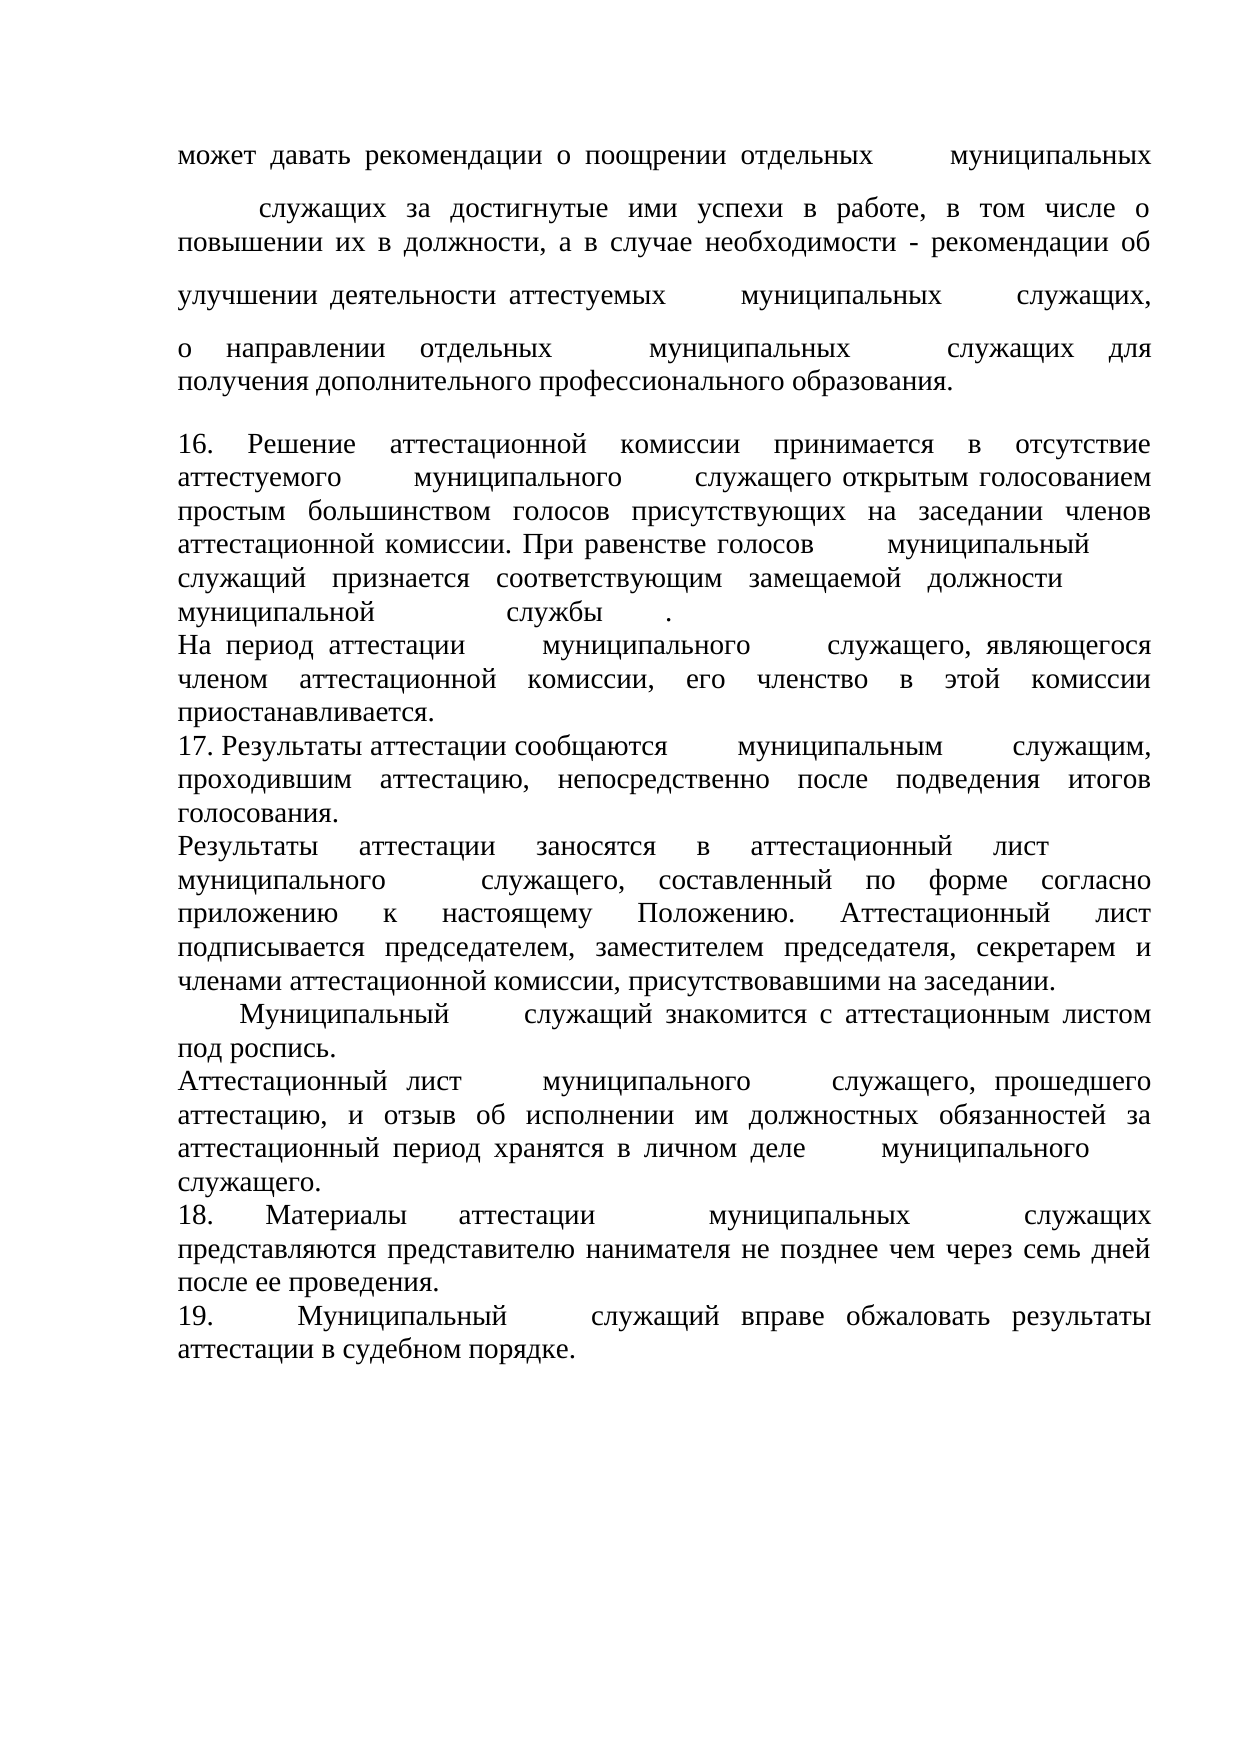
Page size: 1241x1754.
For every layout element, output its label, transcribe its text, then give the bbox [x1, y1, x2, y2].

text 17. Результаты аттестации сообщаются муниципальным служащим, проходившим аттестацию, непосредственно после подведения итогов голосования. [177, 728, 1152, 828]
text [177, 118, 1152, 397]
text Аттестационный лист муниципального служащего, прошедшего аттестацию, и отзыв об исполнении им должностных обязанностей за аттестационный период хранятся в личном деле муниципального служащего. [177, 1063, 1152, 1197]
text 18. Материалы аттестации муниципальных служащих представляются представителю нанимателя не позднее чем через семь дней после ее проведения. [177, 1197, 1152, 1298]
text Муниципальный служащий знакомится с аттестационным листом под роспись. [177, 996, 1152, 1063]
text 19. Муниципальный служащий вправе обжаловать результаты аттестации в судебном порядке. [177, 1298, 1152, 1365]
text Результаты аттестации заносятся в аттестационный лист муниципального служащего, составленный по форме согласно приложению к настоящему Положению. Аттестационный лист подписывается председателем, заместителем председателя, секретарем и членами аттестационной комиссии, присутствовавшими на заседании. [177, 828, 1152, 996]
text На период аттестации муниципального служащего, являющегося членом аттестационной комиссии, его членство в этой комиссии приостанавливается. [177, 627, 1152, 728]
text 16. Решение аттестационной комиссии принимается в отсутствие аттестуемого муниципального служащего открытым голосованием простым большинством голосов присутствующих на заседании членов аттестационной комиссии. При равенстве голосов муниципальный служащий признается соответствующим замещаемой должности муниципальной службы. [177, 426, 1152, 627]
